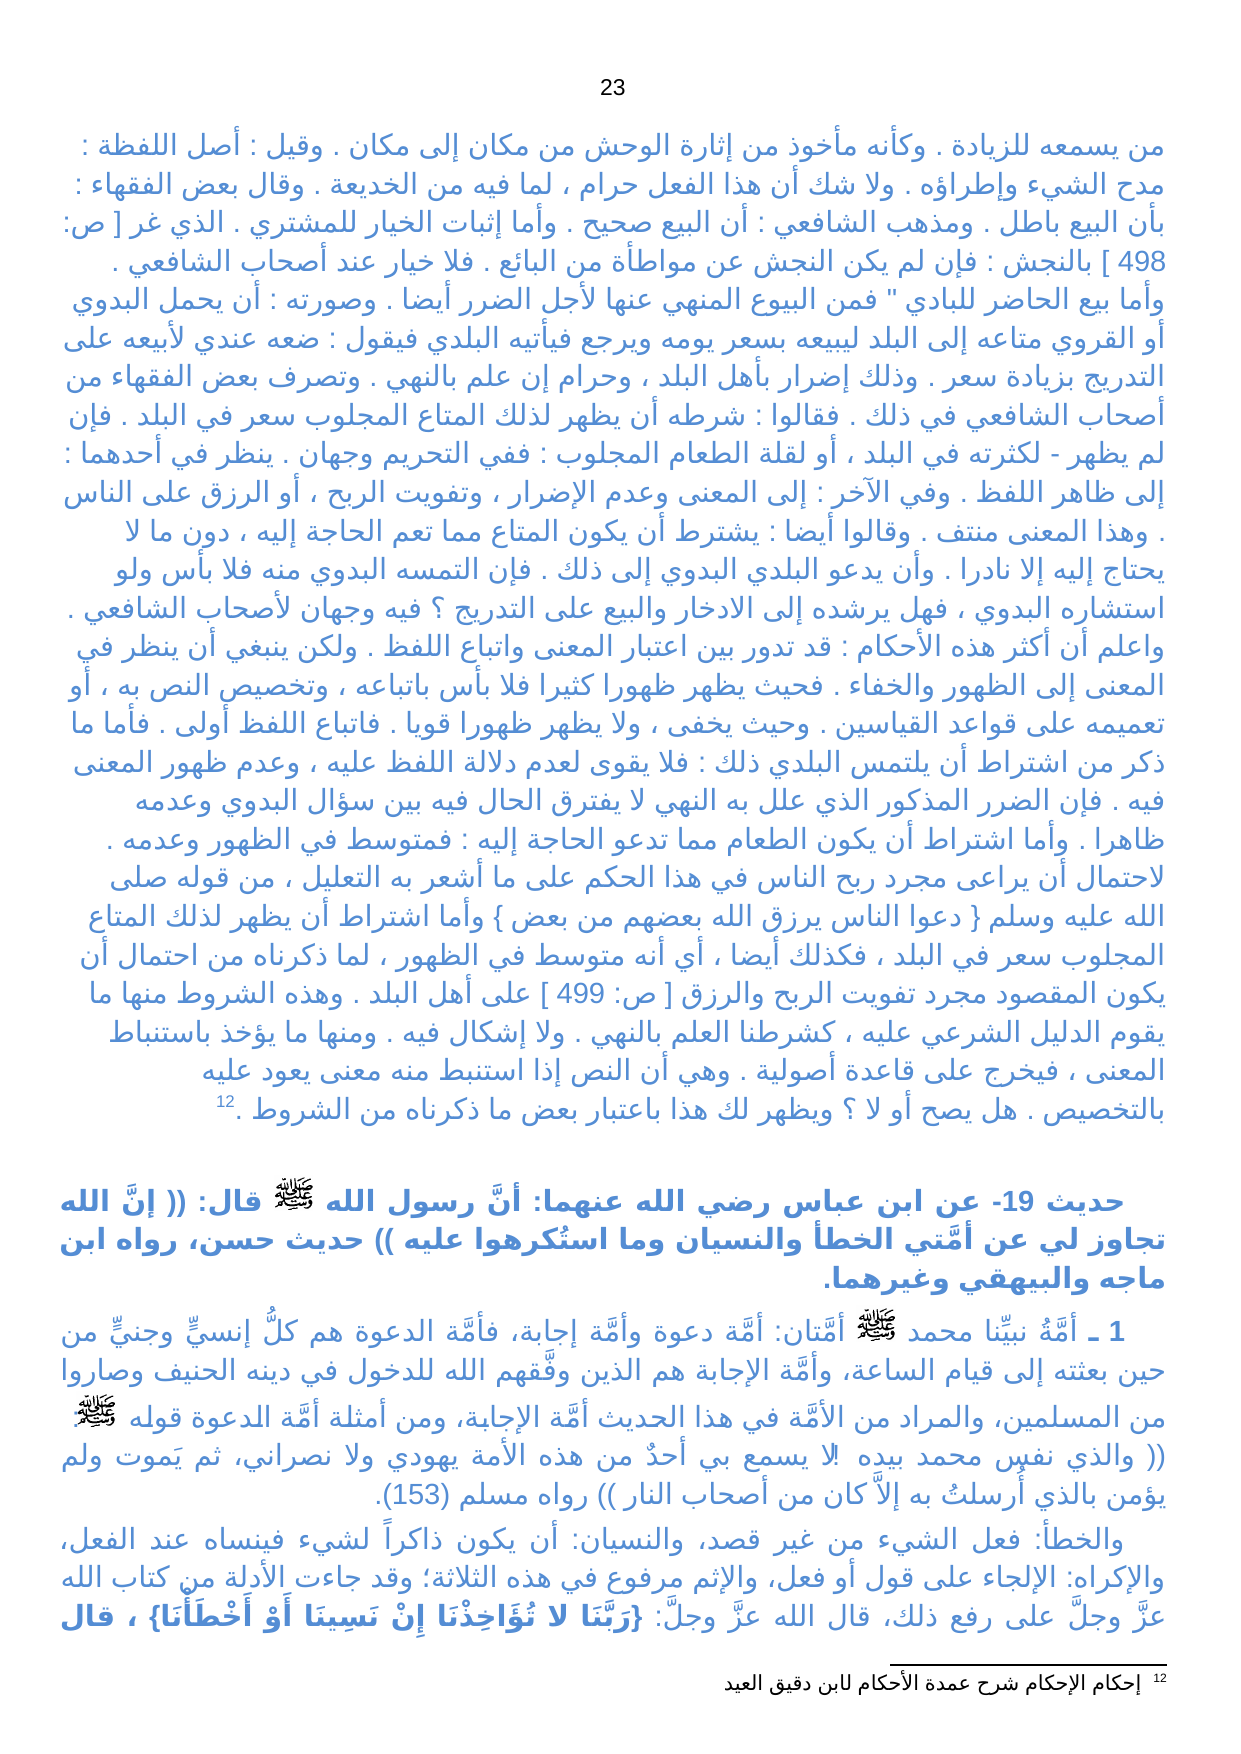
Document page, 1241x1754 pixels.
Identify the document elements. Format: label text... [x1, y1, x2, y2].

picture [856, 1305, 896, 1342]
picture [76, 1391, 116, 1428]
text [59, 1522, 1167, 1632]
text 1 ـ أمَّةُ نبيِّنا محمد أمَّتان: أمَّة دعوة وأمَّة إجابة، فأمَّة الدعوة هم كلُّ إنسيٍّ وجنيٍّ من حين بعثته إلى قيام الساعة، وأمَّة الإجابة هم الذين وفَّقهم الله للدخول في دينه الحنيف وصاروا من المسلمين، والمراد من الأمَّة في هذا الحديث أمَّة الإجابة، ومن أمثلة أمَّة الدعوة قوله : (( والذي نفس محمد بيده! لا يسمع بي أحدٌ من هذه الأمة يهودي ولا نصراني، ثم يَموت ولم يؤمن بالذي أُرسلتُ به إلاَّ كان من أصحاب النار )) رواه مسلم (153). [59, 1306, 1167, 1511]
picture [273, 1175, 314, 1211]
text حديث 19- عن ابن عباس رضي الله عنهما: أنَّ رسول الله قال: (( إنَّ الله تجاوز لي عن أمَّتي الخطأ والنسيان وما استُكرهوا عليه )) حديث حسن، رواه ابن ماجه والبيهقي وغيرهما. [59, 1175, 1167, 1294]
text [59, 128, 1167, 1125]
